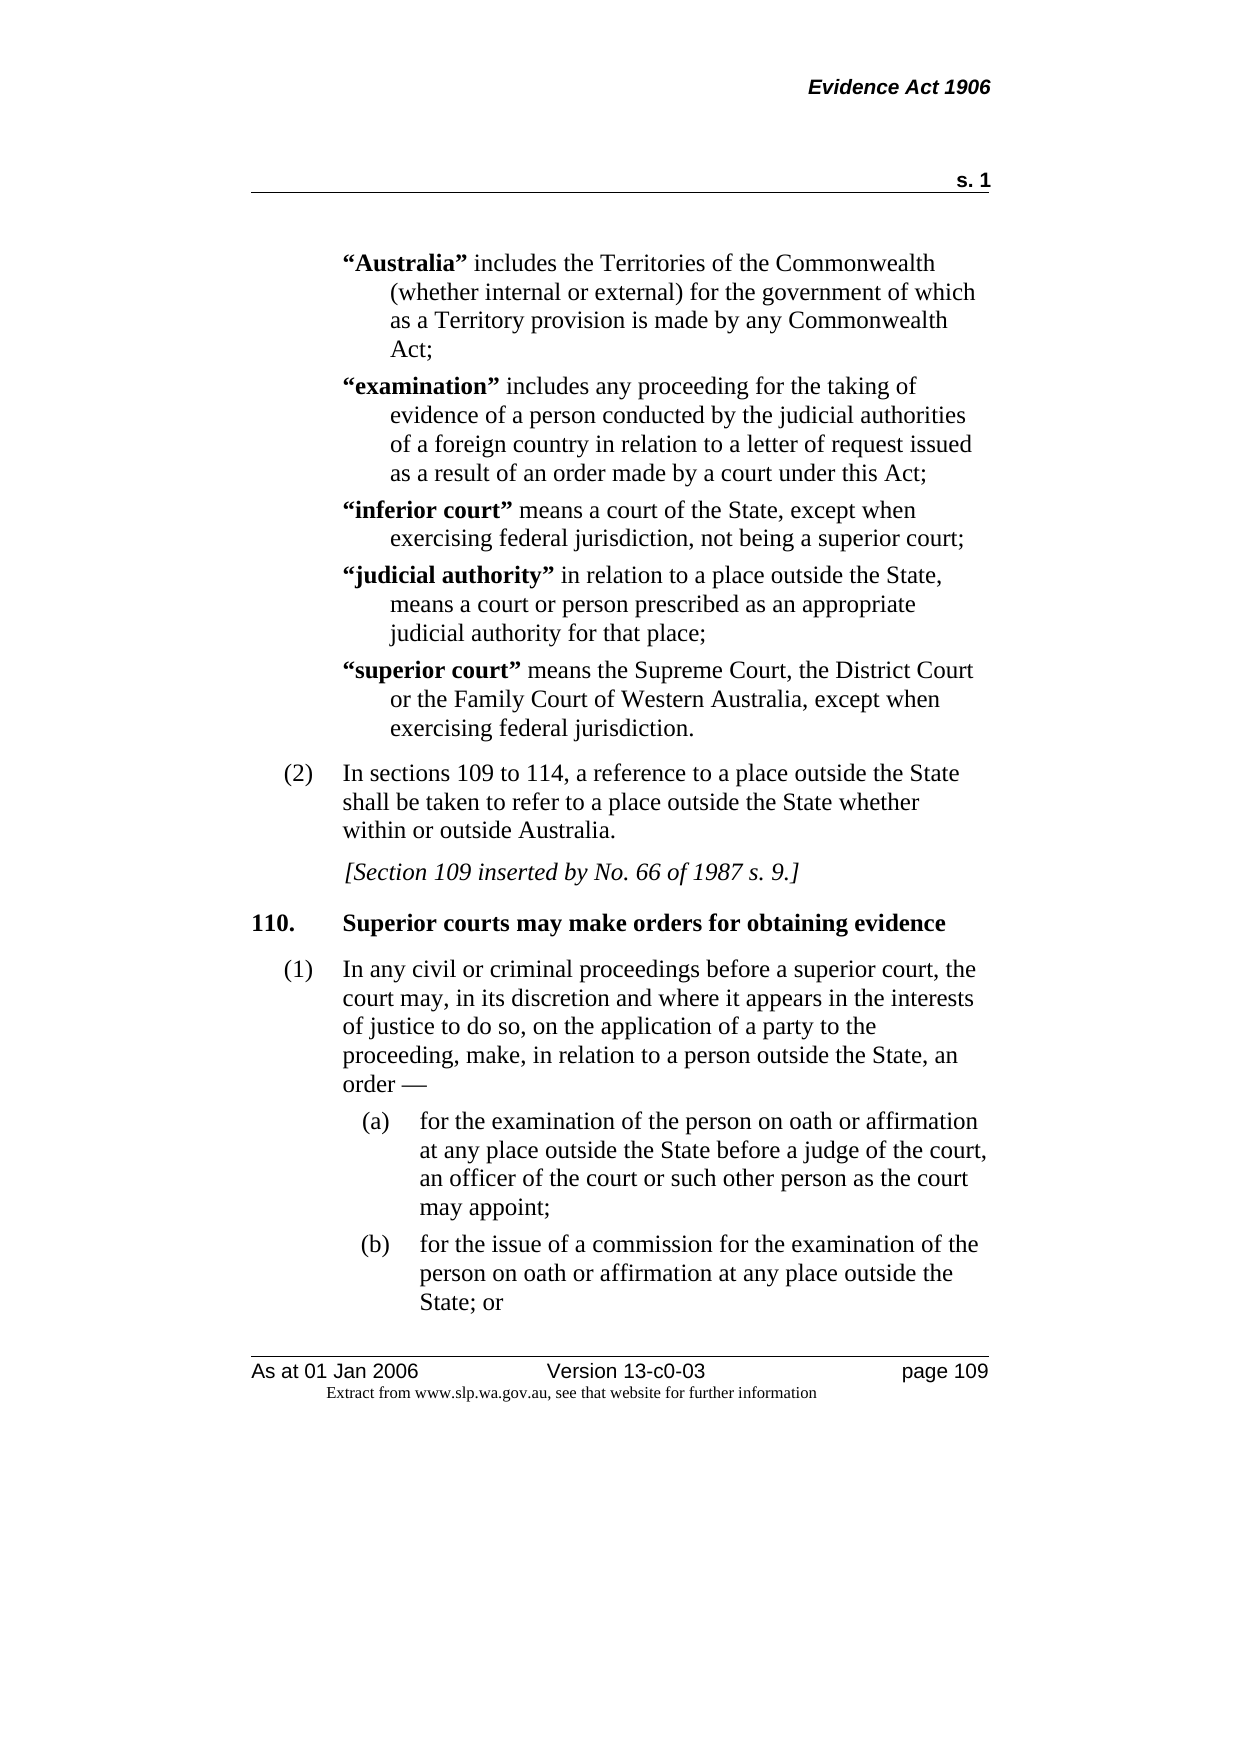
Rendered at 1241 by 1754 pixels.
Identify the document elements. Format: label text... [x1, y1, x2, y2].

text “superior court” means the Supreme Court, the District Court or the Family Court of Western Australia, except when exercising federal jurisdiction. [251, 655, 989, 741]
text (a) for the examination of the person on oath or affirmation at any place outside the State before a judge of the court, an officer of the court or such other person as the court may appoint; [251, 1106, 989, 1221]
text (b) for the issue of a commission for the examination of the person on oath or affirmation at any place outside the State; or [251, 1229, 989, 1316]
text (2) In sections 109 to 114, a reference to a place outside the State shall be taken to refer to a place outside the State whether within or outside Australia. [251, 758, 989, 844]
text “examination” includes any proceeding for the taking of evidence of a person conducted by the judicial authorities of a foreign country in relation to a letter of request issued as a result of an order made by a court under this Act; [251, 371, 989, 486]
text (1) In any civil or criminal proceedings before a superior court, the court may, in its discretion and where it appears in the interests of justice to do so, on the application of a party to the proceeding, make, in relation to a person outside the State, an order — [251, 954, 989, 1098]
text “judicial authority” in relation to a place outside the State, means a court or person prescribed as an appropriate judicial authority for that place; [251, 561, 989, 647]
subtitle 110. Superior courts may make orders for obtaining evidence [251, 908, 989, 937]
text [Section 109 inserted by No. 66 of 1987 s. 9.] [251, 857, 989, 886]
text “Australia” includes the Territories of the Commonwealth (whether internal or external) for the government of which as a Territory provision is made by any Commonwealth Act; [251, 248, 989, 363]
text “inferior court” means a court of the State, except when exercising federal jurisdiction, not being a superior court; [251, 495, 989, 552]
